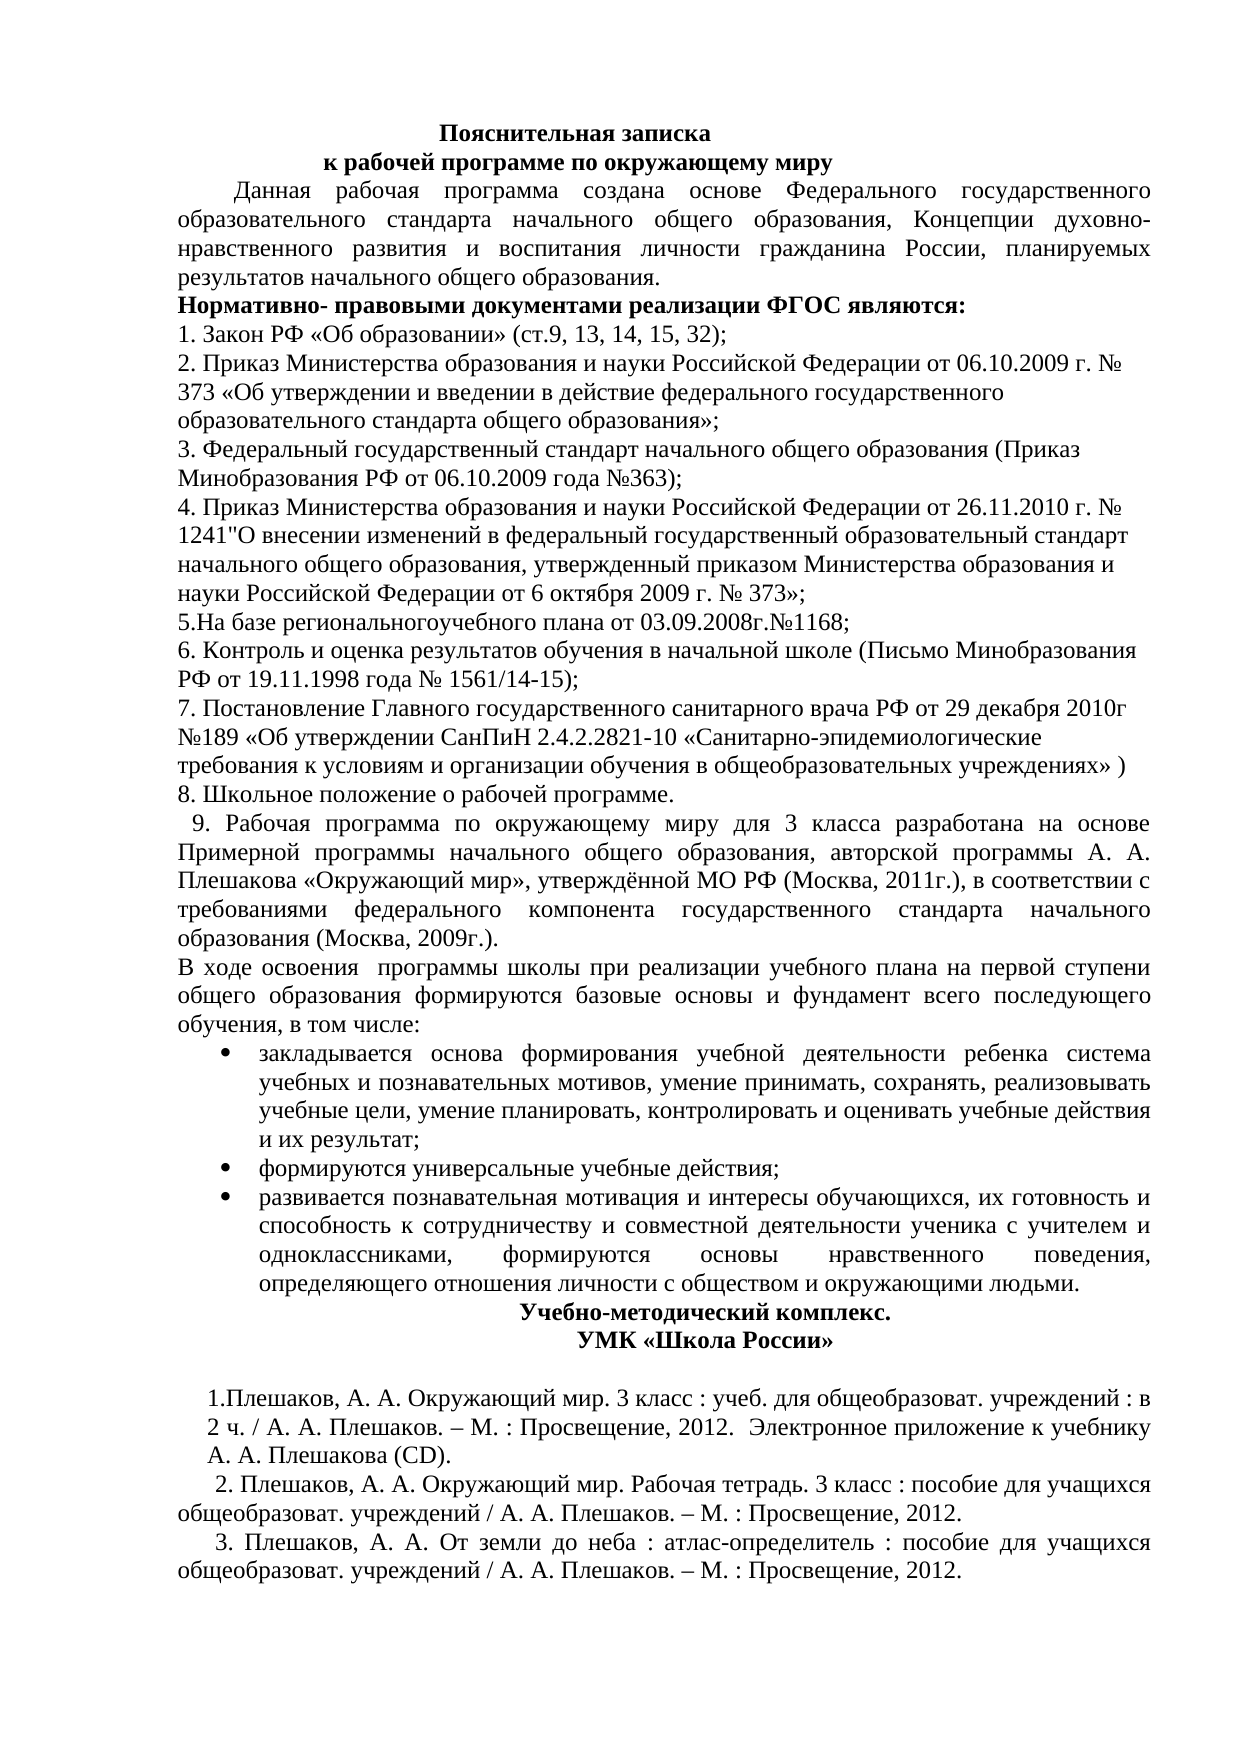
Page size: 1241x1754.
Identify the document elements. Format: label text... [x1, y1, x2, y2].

text №189 «Об утверждении СанПиН 2.4.2.2821-10 «Санитарно-эпидемиологические [177, 722, 1152, 751]
list Учебно-методический комплекс. [258, 1297, 1152, 1326]
text 1. Закон РФ «Об образовании» (ст.9, 13, 14, 15, 32); [177, 319, 1152, 348]
list УМК «Школа России» [258, 1326, 1152, 1354]
text 6. Контроль и оценка результатов обучения в начальной школе (Письмо Минобразования РФ от 19.11.1998 года № 1561/14-15); [177, 636, 1152, 693]
text Пояснительная записка [65, 118, 1085, 147]
text Данная рабочая программа создана основе Федерального государственного образовательного стандарта начального общего образования, Концепции духовно-нравственного развития и воспитания личности гражданина России, планируемых результатов начального общего образования. [177, 176, 1152, 291]
text Минобразования РФ от 06.10.2009 года №363); [177, 463, 1152, 492]
text 4. Приказ Министерства образования и науки Российской Федерации от 26.11.2010 г. № 1241"О внесении изменений в федеральный государственный образовательный стандарт [177, 492, 1152, 549]
text 2. Плешаков, А. А. Окружающий мир. Рабочая тетрадь. 3 класс : пособие для учащихся общеобразоват. учреждений / А. А. Плешаков. – М. : Просвещение, 2012. [177, 1469, 1152, 1527]
text 3. Плешаков, А. А. От земли до неба : атлас-определитель : пособие для учащихся общеобразоват. учреждений / А. А. Плешаков. – М. : Просвещение, 2012. [177, 1527, 1152, 1584]
list закладывается основа формирования учебной деятельности ребенка система учебных и познавательных мотивов, умение принимать, сохранять, реализовывать учебные цели, умение планировать, контролировать и оценивать учебные действия и их результат; [221, 1038, 1152, 1153]
text науки Российской Федерации от 6 октября 2009 г. № 373»; [177, 578, 1152, 607]
text 9. Рабочая программа по окружающему миру для 3 класса разработана на основе Примерной программы начального общего образования, авторской программы А. А. Плешакова «Окружающий мир», утверждённой МО РФ (Москва, 2011г.), в соответствии с требованиями федерального компонента государственного стандарта начального образования (Москва, 2009г.). [177, 808, 1152, 952]
text 5.На базе региональногоучебного плана от 03.09.2008г.№1168; [177, 607, 1152, 636]
text требования к условиям и организации обучения в общеобразовательных учреждениях» ) [177, 751, 1152, 779]
text 3. Федеральный государственный стандарт начального общего образования (Приказ [177, 434, 1152, 463]
text к рабочей программе по окружающему миру [65, 147, 1085, 176]
text 1.Плешаков, А. А. Окружающий мир. 3 класс : учеб. для общеобразоват. учреждений : в 2 ч. / А. А. Плешаков. – М. : Просвещение, 2012. Электронное приложение к учебнику А. А. Плешакова (CD). [207, 1383, 1152, 1469]
list формируются универсальные учебные действия; [221, 1153, 1152, 1182]
text 2. Приказ Министерства образования и науки Российской Федерации от 06.10.2009 г. № 373 «Об утверждении и введении в действие федерального государственного образовательного стандарта общего образования»; [177, 348, 1152, 434]
text начального общего образования, утвержденный приказом Министерства образования и [177, 549, 1152, 578]
text 8. Школьное положение о рабочей программе. [177, 779, 1152, 808]
text В ходе освоения программы школы при реализации учебного плана на первой ступени общего образования формируются базовые основы и фундамент всего последующего обучения, в том числе: [177, 952, 1152, 1038]
text 7. Постановление Главного государственного санитарного врача РФ от 29 декабря 2010г [177, 693, 1152, 722]
list развивается познавательная мотивация и интересы обучающихся, их готовность и способность к сотрудничеству и совместной деятельности ученика с учителем и одноклассниками, формируются основы нравственного поведения, определяющего отношения личности с обществом и окружающими людьми. [221, 1182, 1152, 1297]
text Нормативно- правовыми документами реализации ФГОС являются: [177, 291, 1152, 319]
